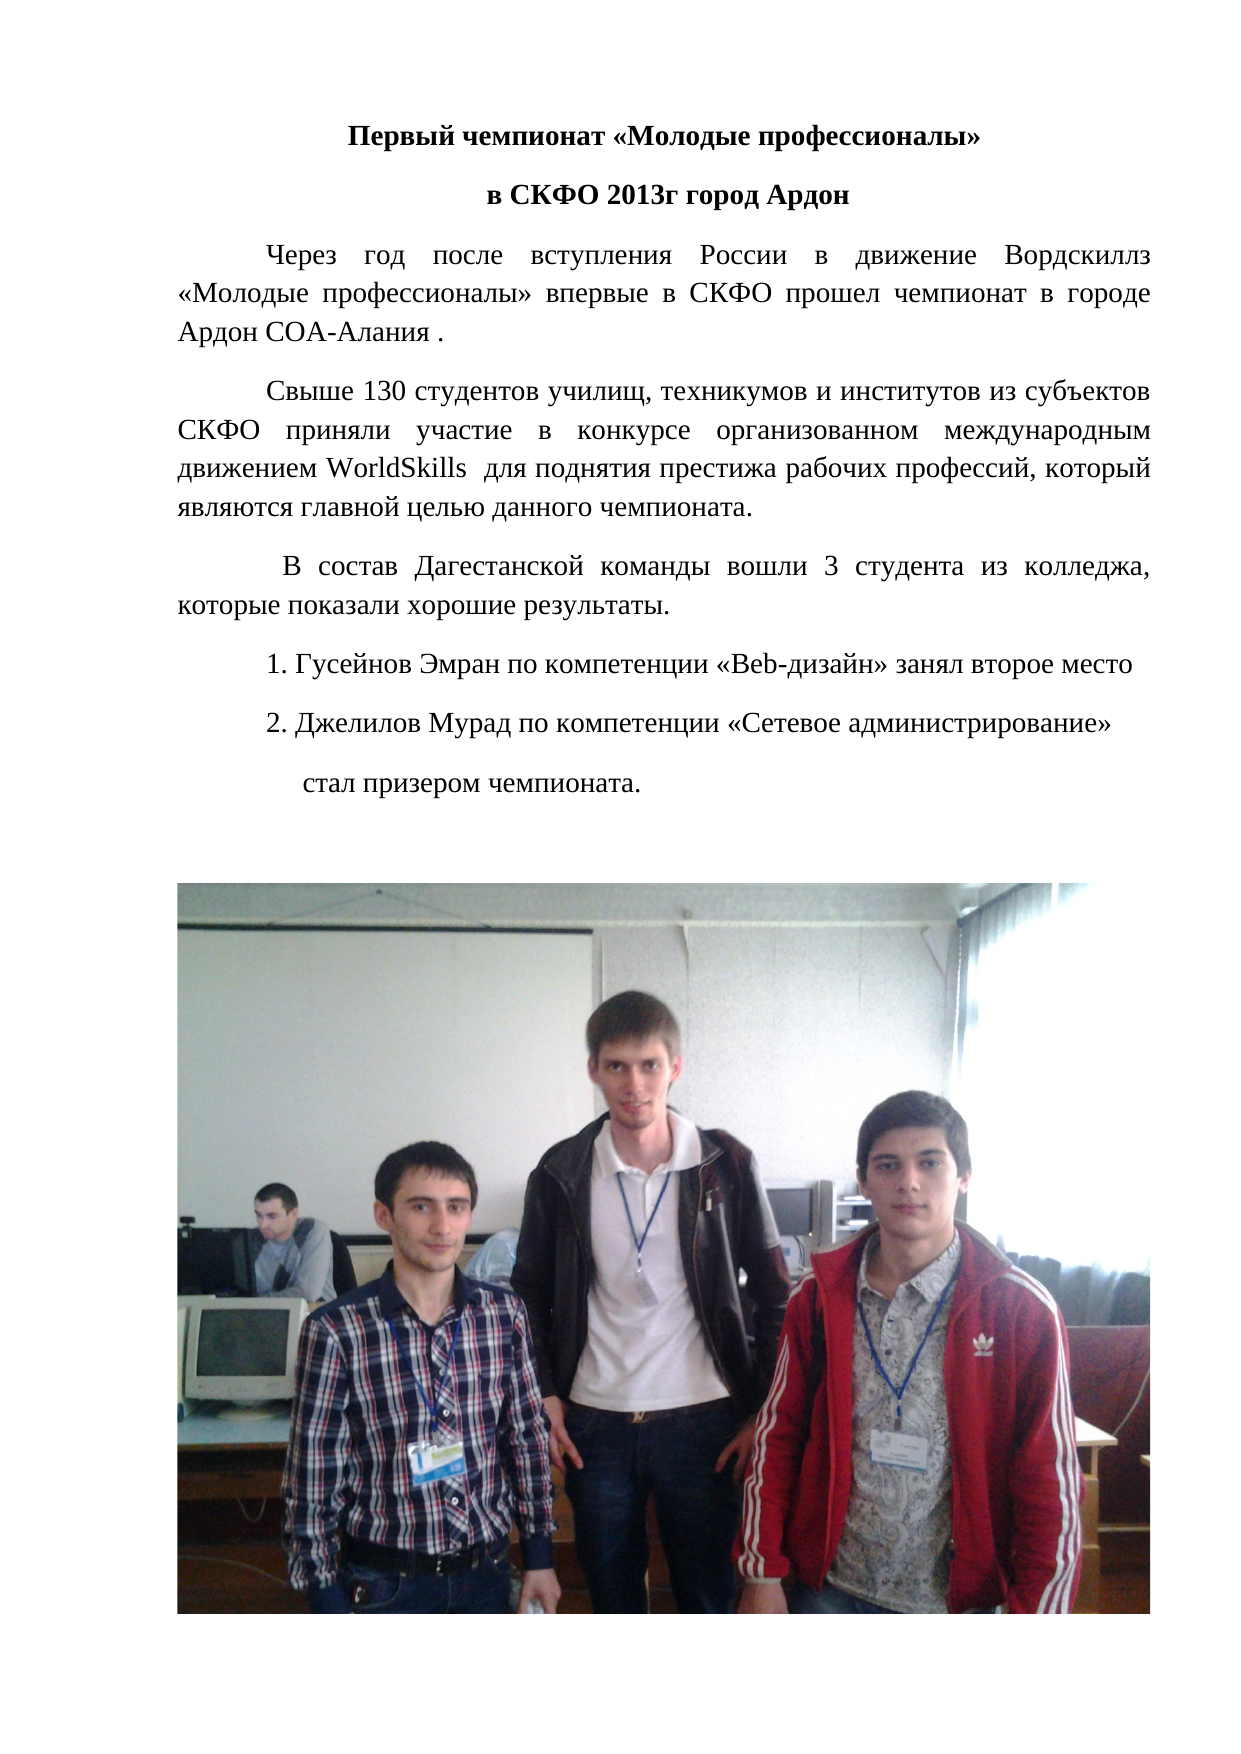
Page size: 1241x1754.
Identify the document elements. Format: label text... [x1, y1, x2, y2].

text 1. Гусейнов Эмран по компетенции «Beb-дизайн» занял второе место [177, 646, 1152, 680]
text 2. Джелилов Мурад по компетенции «Сетевое администрирование» [177, 706, 1152, 739]
text В состав Дагестанской команды вошли 3 студента из колледжа, которые показали хорошие результаты. [177, 548, 1152, 620]
picture [177, 883, 1151, 1614]
text стал призером чемпионата. [177, 765, 1152, 798]
text Свыше 130 студентов училищ, техникумов и институтов из субъектов СКФО приняли участие в конкурсе организованном международным движением WorldSkills для поднятия престижа рабочих профессий, который являются главной целью данного чемпионата. [177, 373, 1152, 522]
text Первый чемпионат «Молодые профессионалы» [177, 118, 1152, 152]
text в СКФО 2013г город Ардон [177, 177, 1152, 211]
text Через год после вступления России в движение Вордскиллз «Молодые профессионалы» впервые в СКФО прошел чемпионат в городе Ардон СОА-Алания . [177, 237, 1152, 347]
